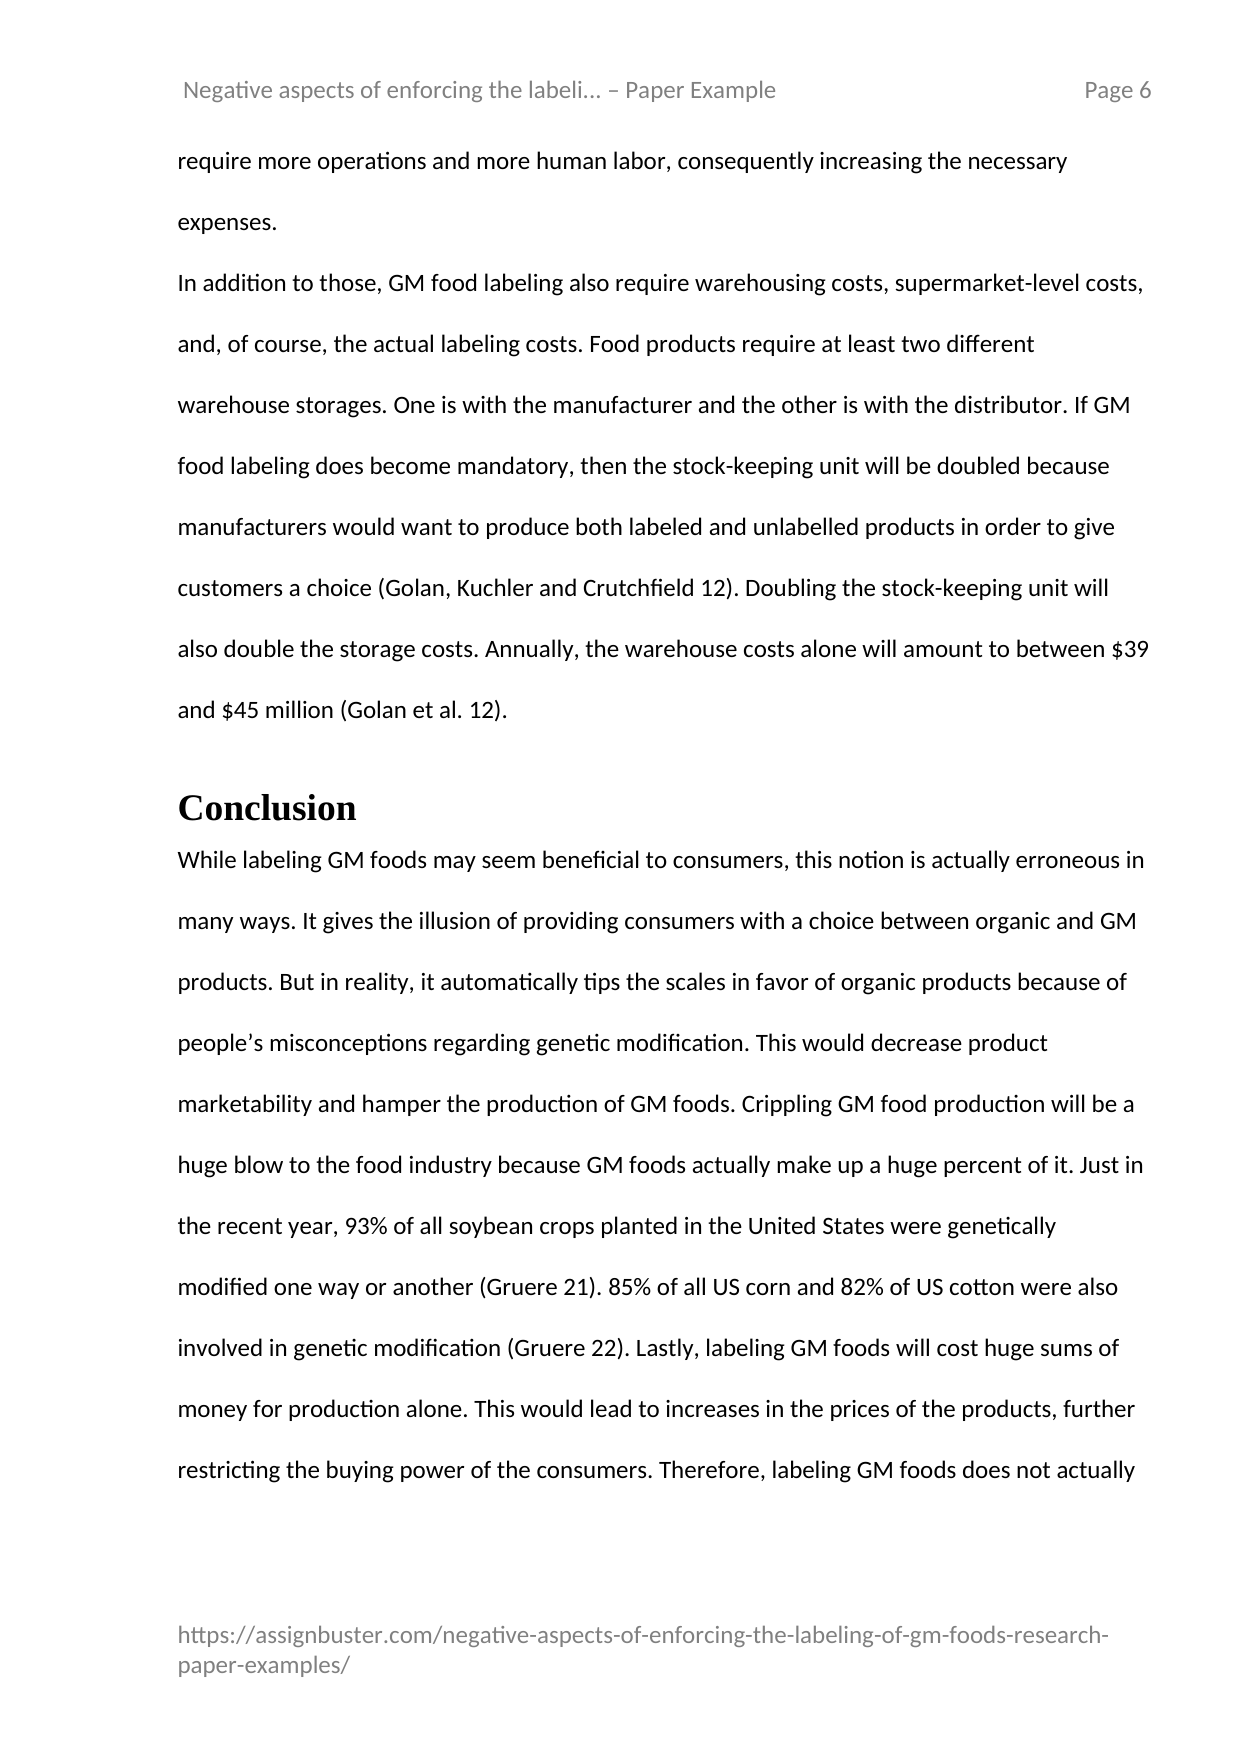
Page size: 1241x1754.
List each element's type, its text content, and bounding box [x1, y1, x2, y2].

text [177, 145, 1152, 725]
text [177, 844, 1152, 1485]
subtitle Conclusion [177, 785, 1152, 828]
